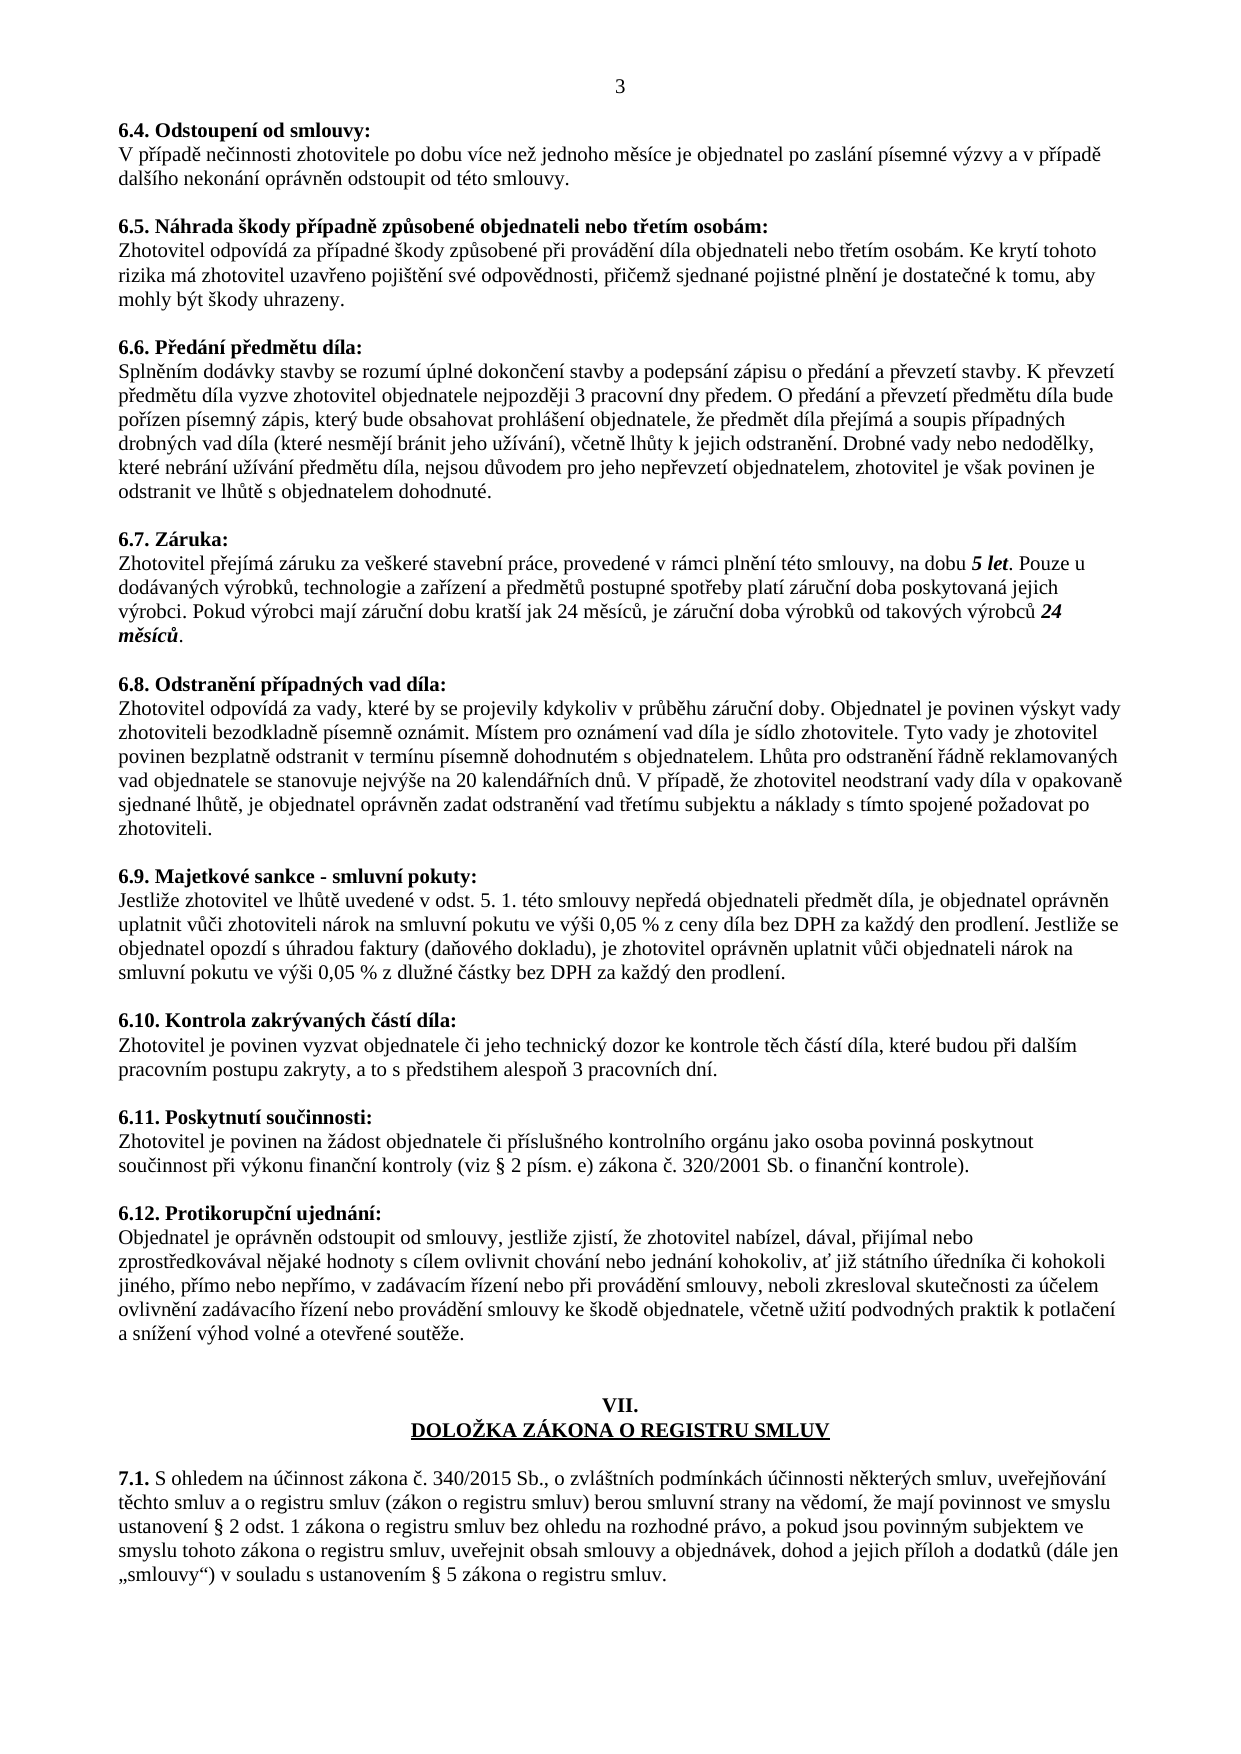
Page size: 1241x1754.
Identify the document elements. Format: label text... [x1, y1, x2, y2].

text Zhotovitel přejímá záruku za veškeré stavební práce, provedené v rámci plnění této smlouvy, na dobu 5 let. Pouze u dodávaných výrobků, technologie a zařízení a předmětů postupné spotřeby platí záruční doba poskytovaná jejich výrobci. Pokud výrobci mají záruční dobu kratší jak 24 měsíců, je záruční doba výrobků od takových výrobců 24 měsíců. [118, 551, 1122, 647]
text Zhotovitel odpovídá za vady, které by se projevily kdykoliv v průběhu záruční doby. Objednatel je povinen výskyt vady zhotoviteli bezodkladně písemně oznámit. Místem pro oznámení vad díla je sídlo zhotovitele. Tyto vady je zhotovitel povinen bezplatně odstranit v termínu písemně dohodnutém s objednatelem. Lhůta pro odstranění řádně reklamovaných vad objednatele se stanovuje nejvýše na 20 kalendářních dnů. V případě, že zhotovitel neodstraní vady díla v opakovaně sjednané lhůtě, je objednatel oprávněn zadat odstranění vad třetímu subjektu a náklady s tímto spojené požadovat po zhotoviteli. [118, 696, 1122, 840]
text 6.7. Záruka: [118, 527, 1122, 551]
text 6.9. Majetkové sankce - smluvní pokuty: [118, 864, 1122, 888]
text 6.6. Předání předmětu díla: [118, 335, 1122, 359]
text 6.5. Náhrada škody případně způsobené objednateli nebo třetím osobám: [118, 214, 1122, 238]
text 6.4. Odstoupení od smlouvy: [118, 118, 1122, 142]
text VII. [118, 1393, 1122, 1417]
list DOLOŽKA ZÁKONA O REGISTRU SMLUV [118, 1417, 1122, 1442]
text Jestliže zhotovitel ve lhůtě uvedené v odst. 5. 1. této smlouvy nepředá objednateli předmět díla, je objednatel oprávněn uplatnit vůči zhotoviteli nárok na smluvní pokutu ve výši 0,05 % z ceny díla bez DPH za každý den prodlení. Jestliže se objednatel opozdí s úhradou faktury (daňového dokladu), je zhotovitel oprávněn uplatnit vůči objednateli nárok na smluvní pokutu ve výši 0,05 % z dlužné částky bez DPH za každý den prodlení. [118, 888, 1122, 984]
text Splněním dodávky stavby se rozumí úplné dokončení stavby a podepsání zápisu o předání a převzetí stavby. K převzetí předmětu díla vyzve zhotovitel objednatele nejpozději 3 pracovní dny předem. O předání a převzetí předmětu díla bude pořízen písemný zápis, který bude obsahovat prohlášení objednatele, že předmět díla přejímá a soupis případných drobných vad díla (které nesmějí bránit jeho užívání), včetně lhůty k jejich odstranění. Drobné vady nebo nedodělky, které nebrání užívání předmětu díla, nejsou důvodem pro jeho nepřevzetí objednatelem, zhotovitel je však povinen je odstranit ve lhůtě s objednatelem dohodnuté. [118, 359, 1122, 503]
text Objednatel je oprávněn odstoupit od smlouvy, jestliže zjistí, že zhotovitel nabízel, dával, přijímal nebo zprostředkovával nějaké hodnoty s cílem ovlivnit chování nebo jednání kohokoliv, ať již státního úředníka či kohokoli jiného, přímo nebo nepřímo, v zadávacím řízení nebo při provádění smlouvy, neboli zkresloval skutečnosti za účelem ovlivnění zadávacího řízení nebo provádění smlouvy ke škodě objednatele, včetně užití podvodných praktik k potlačení a snížení výhod volné a otevřené soutěže. [118, 1225, 1122, 1345]
text Zhotovitel odpovídá za případné škody způsobené při provádění díla objednateli nebo třetím osobám. Ke krytí tohoto rizika má zhotovitel uzavřeno pojištění své odpovědnosti, přičemž sjednané pojistné plnění je dostatečné k tomu, aby mohly být škody uhrazeny. [118, 238, 1122, 311]
text Zhotovitel je povinen vyzvat objednatele či jeho technický dozor ke kontrole těch částí díla, které budou při dalším pracovním postupu zakryty, a to s předstihem alespoň 3 pracovních dní. [118, 1032, 1122, 1081]
text 6.11. Poskytnutí součinnosti: [118, 1105, 1122, 1129]
text V případě nečinnosti zhotovitele po dobu více než jednoho měsíce je objednatel po zaslání písemné výzvy a v případě dalšího nekonání oprávněn odstoupit od této smlouvy. [118, 142, 1122, 190]
text Zhotovitel je povinen na žádost objednatele či příslušného kontrolního orgánu jako osoba povinná poskytnout součinnost při výkonu finanční kontroly (viz § 2 písm. e) zákona č. 320/2001 Sb. o finanční kontrole). [118, 1129, 1122, 1177]
text 6.10. Kontrola zakrývaných částí díla: [118, 1008, 1122, 1032]
text 6.8. Odstranění případných vad díla: [118, 672, 1122, 696]
text 7.1. S ohledem na účinnost zákona č. 340/2015 Sb., o zvláštních podmínkách účinnosti některých smluv, uveřejňování těchto smluv a o registru smluv (zákon o registru smluv) berou smluvní strany na vědomí, že mají povinnost ve smyslu ustanovení § 2 odst. 1 zákona o registru smluv bez ohledu na rozhodné právo, a pokud jsou povinným subjektem ve smyslu tohoto zákona o registru smluv, uveřejnit obsah smlouvy a objednávek, dohod a jejich příloh a dodatků (dále jen „smlouvy“) v souladu s ustanovením § 5 zákona o registru smluv. [118, 1466, 1122, 1586]
text 6.12. Protikorupční ujednání: [118, 1201, 1122, 1225]
